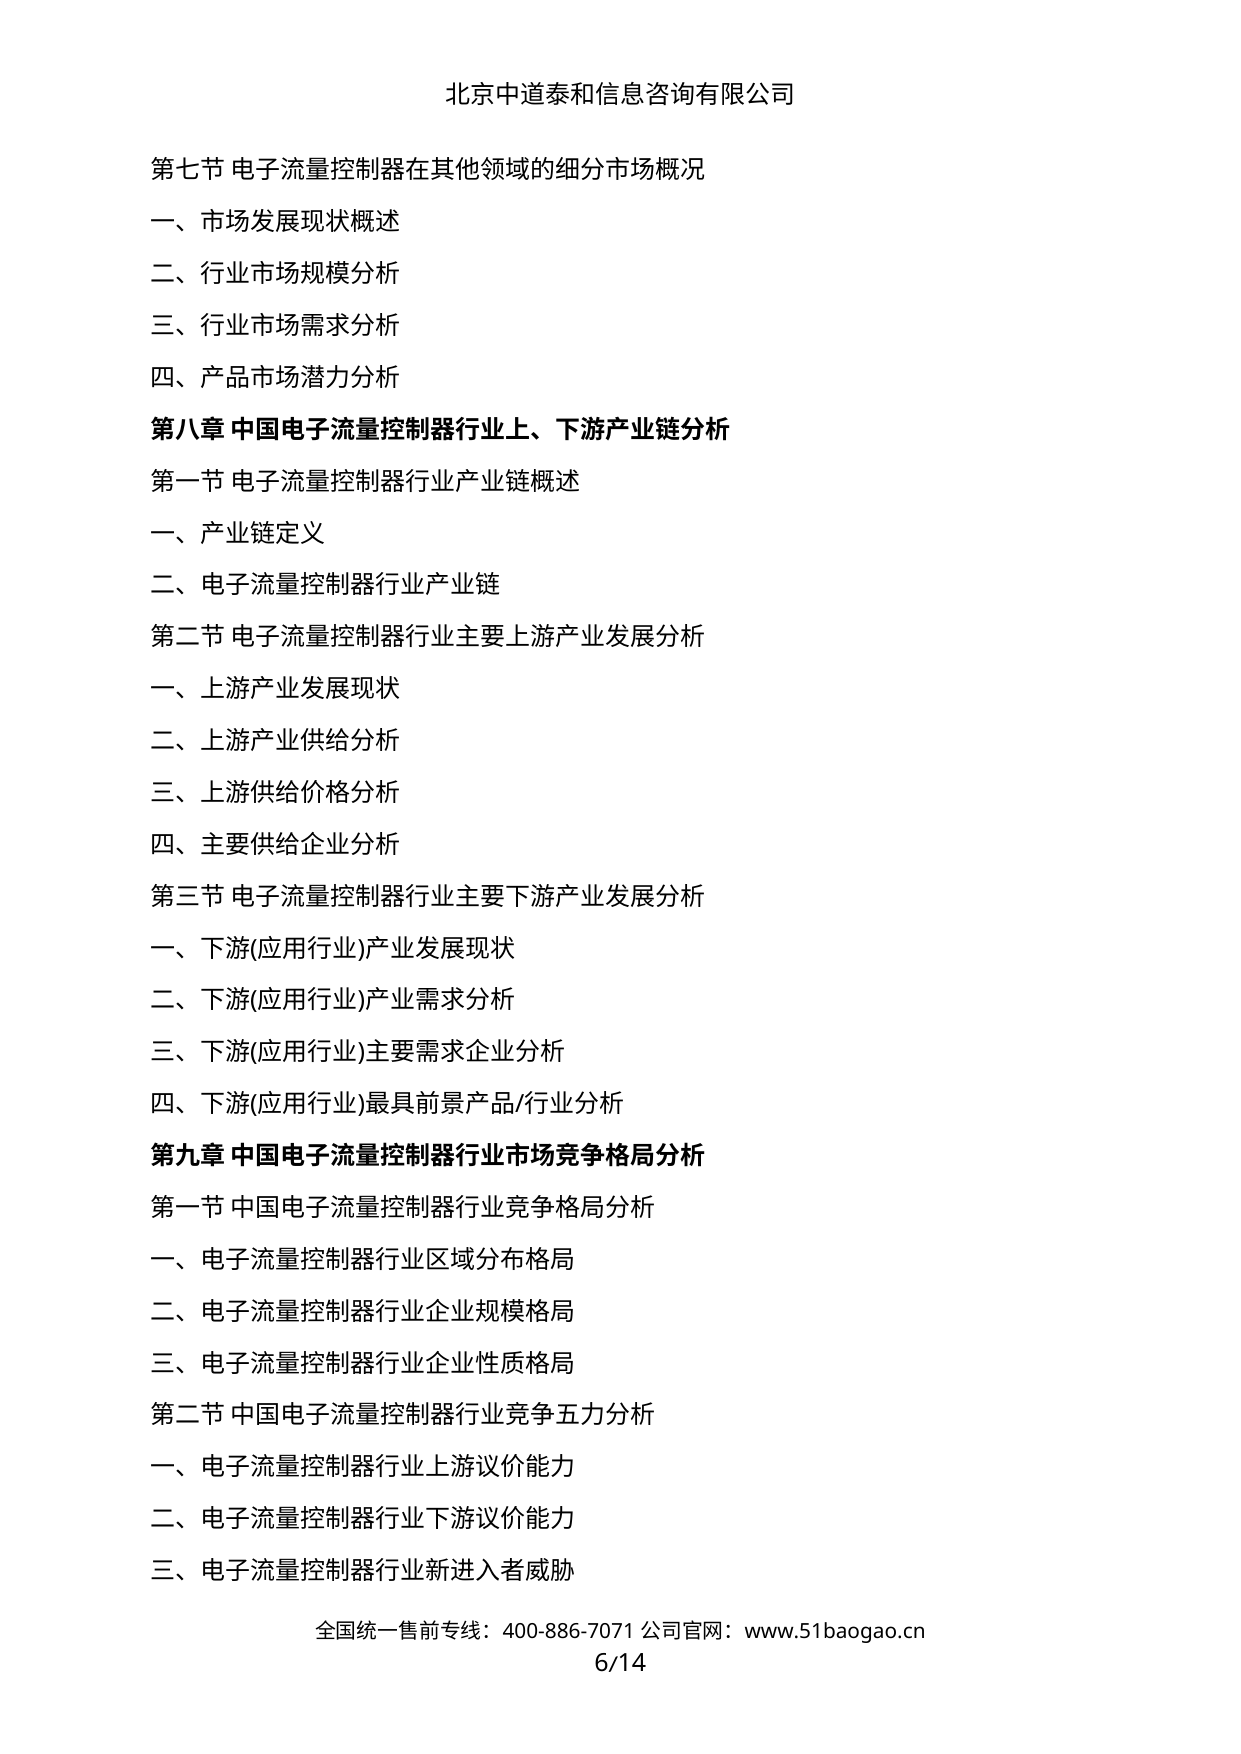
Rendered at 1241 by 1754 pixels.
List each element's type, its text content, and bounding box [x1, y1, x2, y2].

text 三、电子流量控制器行业企业性质格局 [150, 1343, 1090, 1379]
text 三、上游供给价格分析 [150, 772, 1090, 809]
text 第八章 中国电子流量控制器行业上、下游产业链分析 [150, 409, 1090, 446]
text 二、下游(应用行业)产业需求分析 [150, 980, 1090, 1016]
text 第九章 中国电子流量控制器行业市场竞争格局分析 [150, 1136, 1090, 1172]
text 第七节 电子流量控制器在其他领域的细分市场概况 [150, 150, 1090, 186]
text 二、电子流量控制器行业下游议价能力 [150, 1499, 1090, 1535]
text 一、电子流量控制器行业上游议价能力 [150, 1447, 1090, 1483]
text 第三节 电子流量控制器行业主要下游产业发展分析 [150, 876, 1090, 912]
text 一、市场发展现状概述 [150, 202, 1090, 238]
text 三、电子流量控制器行业新进入者威胁 [150, 1551, 1090, 1587]
text 三、下游(应用行业)主要需求企业分析 [150, 1032, 1090, 1068]
text 一、下游(应用行业)产业发展现状 [150, 928, 1090, 964]
text 三、行业市场需求分析 [150, 306, 1090, 342]
text 第一节 电子流量控制器行业产业链概述 [150, 461, 1090, 497]
text 二、电子流量控制器行业企业规模格局 [150, 1291, 1090, 1327]
text 一、上游产业发展现状 [150, 669, 1090, 705]
text 一、产业链定义 [150, 513, 1090, 549]
text 四、下游(应用行业)最具前景产品/行业分析 [150, 1084, 1090, 1120]
text 二、电子流量控制器行业产业链 [150, 565, 1090, 601]
text 二、行业市场规模分析 [150, 254, 1090, 290]
text 第二节 中国电子流量控制器行业竞争五力分析 [150, 1395, 1090, 1431]
text 第二节 电子流量控制器行业主要上游产业发展分析 [150, 617, 1090, 653]
text 二、上游产业供给分析 [150, 721, 1090, 757]
text 四、产品市场潜力分析 [150, 357, 1090, 394]
text 第一节 中国电子流量控制器行业竞争格局分析 [150, 1187, 1090, 1224]
text 四、主要供给企业分析 [150, 824, 1090, 861]
text 一、电子流量控制器行业区域分布格局 [150, 1239, 1090, 1276]
